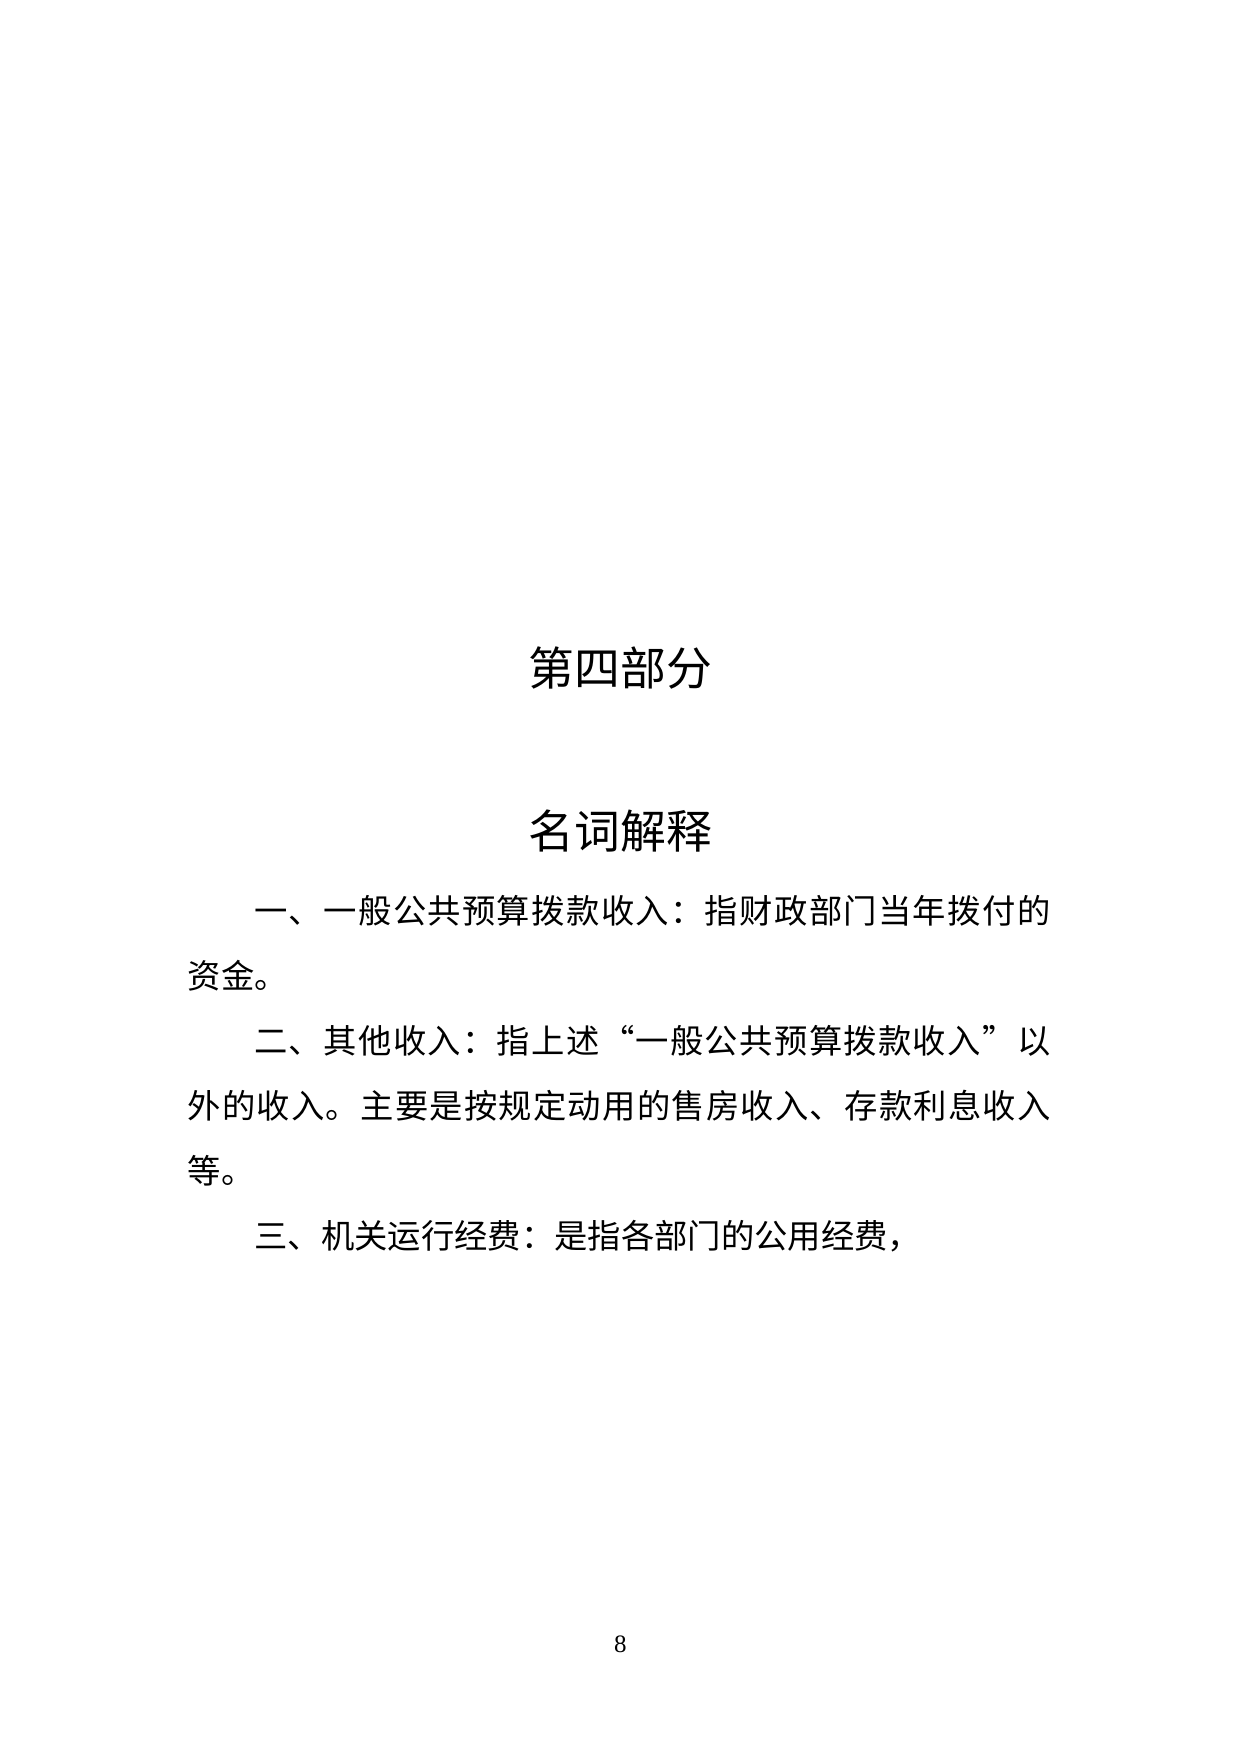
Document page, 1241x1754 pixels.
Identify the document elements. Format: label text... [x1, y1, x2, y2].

text 二、其他收入：指上述“一般公共预算拨款收入”以外的收入。主要是按规定动用的售房收入、存款利息收入等。 [187, 1007, 1053, 1202]
text 一、一般公共预算拨款收入：指财政部门当年拨付的资金。 [187, 877, 1053, 1007]
text 第四部分 [187, 617, 1053, 714]
text 三、机关运行经费：是指各部门的公用经费， [187, 1202, 1053, 1267]
text 名词解释 [187, 779, 1053, 877]
